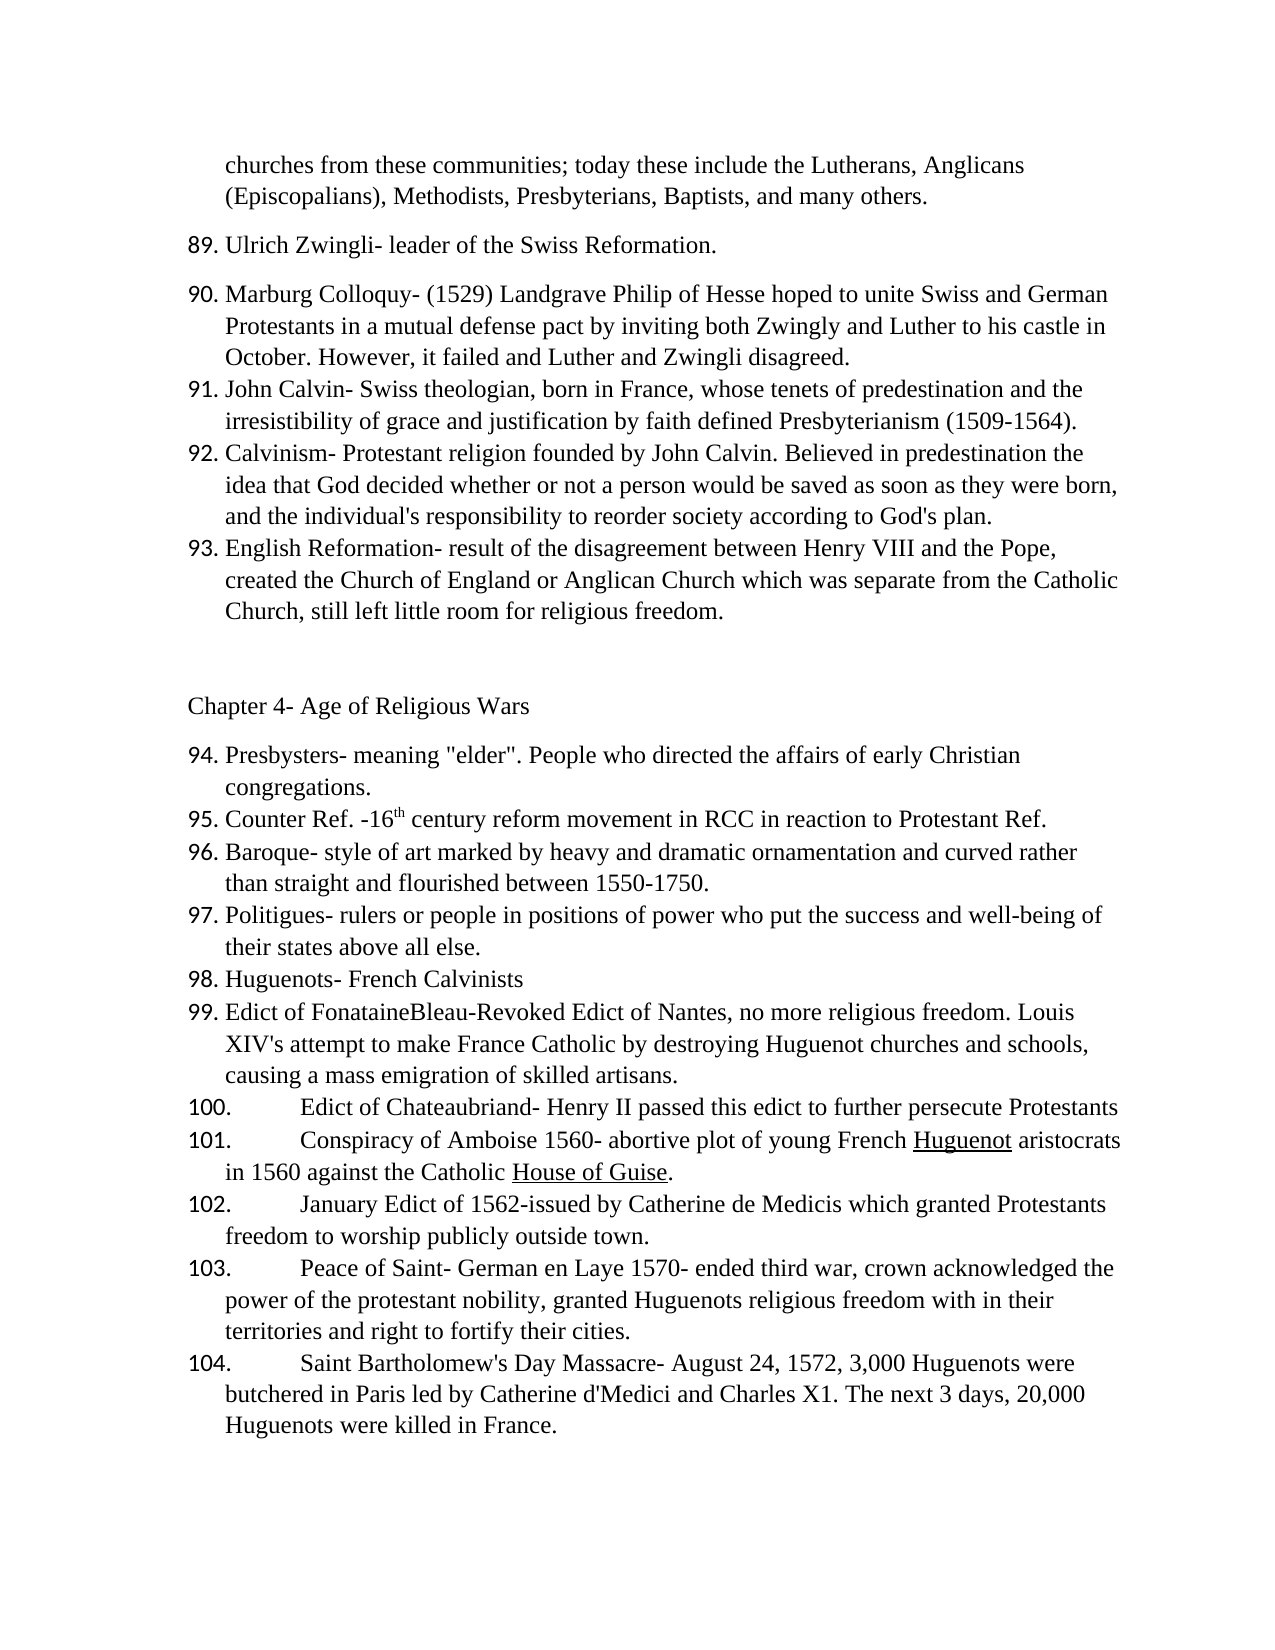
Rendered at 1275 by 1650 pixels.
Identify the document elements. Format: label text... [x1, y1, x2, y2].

list Presbysters- meaning "elder". People who directed the affairs of early Christian congregations. [187, 739, 1125, 801]
list Calvinism- Protestant religion founded by John Calvin. Believed in predestination the idea that God decided whether or not a person would be saved as soon as they were born, and the individual's responsibility to reorder society according to God's plan. [187, 437, 1125, 530]
list Ulrich Zwingli- leader of the Swiss Reformation. [187, 229, 1125, 259]
list January Edict of 1562-issued by Catherine de Medicis which granted Protestants freedom to worship publicly outside town. [187, 1188, 1125, 1249]
list Counter Ref. -16th century reform movement in RCC in reaction to Protestant Ref. [187, 803, 1125, 833]
list Conspiracy of Amboise 1560- abortive plot of young French Huguenot aristocrats in 1560 against the Catholic House of Guise. [187, 1124, 1125, 1186]
list Marburg Colloquy- (1529) Landgrave Philip of Hesse hoped to unite Swiss and German Protestants in a mutual defense pact by inviting both Zwingly and Luther to his castle in October. However, it failed and Luther and Zwingli disagreed. [187, 278, 1125, 371]
list Baroque- style of art marked by heavy and dramatic ornamentation and curved rather than straight and flourished between 1550-1750. [187, 836, 1125, 897]
list Peace of Saint- German en Laye 1570- ended third war, crown acknowledged the power of the protestant nobility, granted Huguenots religious freedom with in their territories and right to fortify their cities. [187, 1252, 1125, 1344]
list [187, 150, 1125, 210]
list Saint Bartholomew's Day Massacre- August 24, 1572, 3,000 Huguenots were butchered in Paris led by Catherine d'Medici and Charles X1. The next 3 days, 20,000 Huguenots were killed in France. [187, 1347, 1125, 1439]
text Chapter 4- Age of Religious Wars [187, 691, 1125, 720]
list Edict of FonataineBleau-Revoked Edict of Nantes, no more religious freedom. Louis XIV's attempt to make France Catholic by destroying Huguenot churches and schools, causing a mass emigration of skilled artisans. [187, 996, 1125, 1089]
list Politigues- rulers or people in positions of power who put the success and well-being of their states above all else. [187, 899, 1125, 961]
list John Calvin- Swiss theologian, born in France, whose tenets of predestination and the irresistibility of grace and justification by faith defined Presbyterianism (1509-1564). [187, 373, 1125, 435]
list English Reformation- result of the disagreement between Henry VIII and the Pope, created the Church of England or Anglican Church which was separate from the Catholic Church, still left little room for religious freedom. [187, 532, 1125, 624]
list Huguenots- French Calvinists [187, 963, 1125, 994]
list Edict of Chateaubriand- Henry II passed this edict to further persecute Protestants [187, 1091, 1125, 1122]
